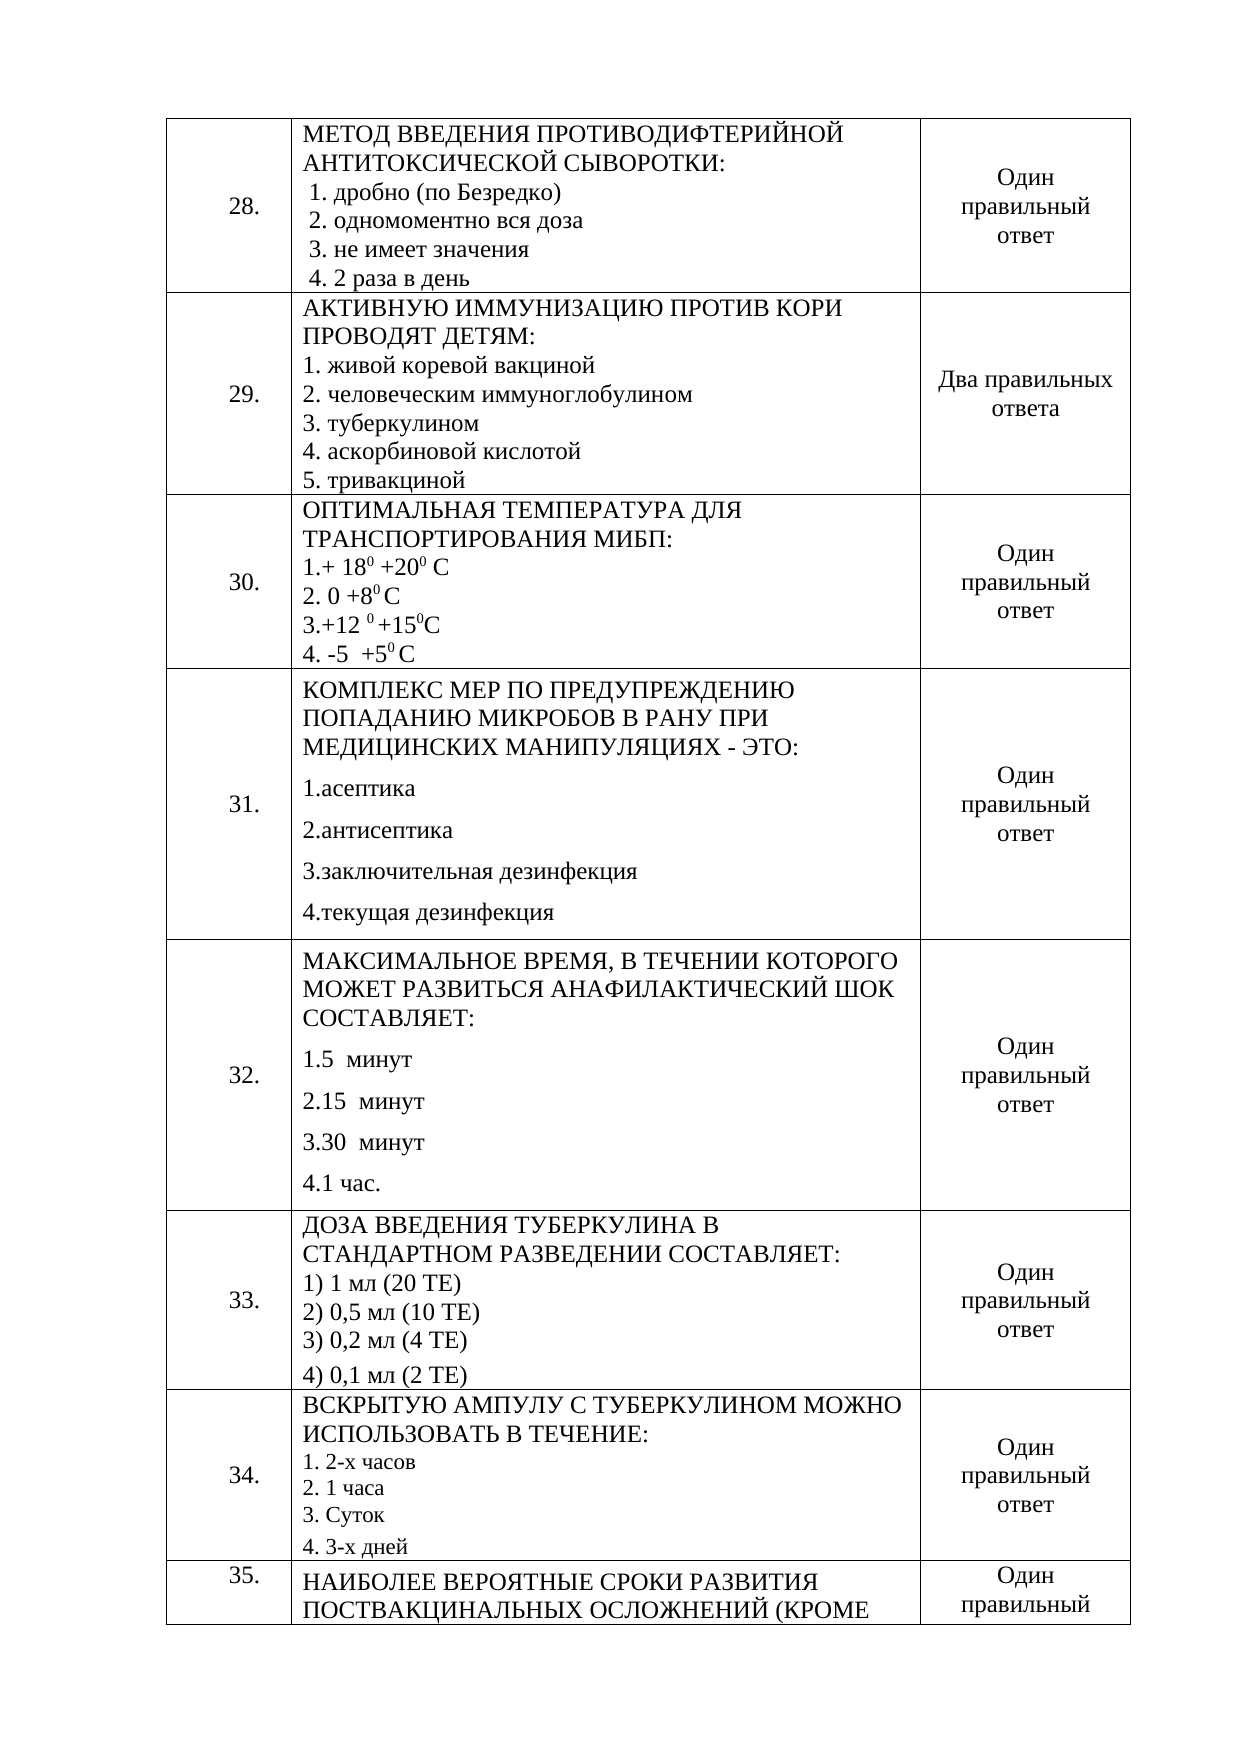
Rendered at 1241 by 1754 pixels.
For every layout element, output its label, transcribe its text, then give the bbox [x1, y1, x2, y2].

table_cell [167, 293, 291, 494]
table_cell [292, 1561, 920, 1624]
table_cell Два правильных ответа [921, 293, 1130, 494]
table_cell МАКСИМАЛЬНОЕ ВРЕМЯ, В ТЕЧЕНИИ КОТОРОГО МОЖЕТ РАЗВИТЬСЯ АНАФИЛАКТИЧЕСКИЙ ШОК СОСТАВЛЯЕТ: минут минут минут 4.1 час. [292, 940, 920, 1209]
table_cell [167, 1211, 291, 1389]
table_cell [167, 940, 291, 1209]
table_cell ДОЗА ВВЕДЕНИЯ ТУБЕРКУЛИНА В СТАНДАРТНОМ РАЗВЕДЕНИИ СОСТАВЛЯЕТ: 1) 1 мл (20 ТЕ) 2) 0,5 мл (10 ТЕ) 3) 0,2 мл (4 ТЕ) 4) 0,1 мл (2 ТЕ) [292, 1211, 920, 1389]
table_cell [167, 495, 291, 667]
table_cell Один правильный ответ [921, 1390, 1130, 1559]
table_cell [921, 119, 1130, 292]
table_cell Один правильный ответ [921, 940, 1130, 1209]
table_cell Один правильный ответ [921, 669, 1130, 938]
table_cell Один правильный ответ [921, 1211, 1130, 1389]
table_cell [167, 119, 291, 292]
table_cell [167, 669, 291, 938]
table_cell КОМПЛЕКС МЕР ПО ПРЕДУПРЕЖДЕНИЮ ПОПАДАНИЮ МИКРОБОВ В РАНУ ПРИ МЕДИЦИНСКИХ МАНИПУЛЯЦИЯХ - ЭТО: 1.асептика 2.антисептика 3.заключительная дезинфекция 4.текущая дезинфекция [292, 669, 920, 938]
table_cell Один правильный ответ [921, 495, 1130, 667]
table_cell [167, 1561, 291, 1624]
table_cell ОПТИМАЛЬНАЯ ТЕМПЕРАТУРА ДЛЯ ТРАНСПОРТИРОВАНИЯ МИБП: 1.+ 180 +200 С 2. 0 +80 С 3.+12 0 +150С 4. -5 +50 С [292, 495, 920, 667]
table_cell АКТИВНУЮ ИММУНИЗАЦИЮ ПРОТИВ КОРИ ПРОВОДЯТ ДЕТЯМ: 1. живой коревой вакциной 2. человеческим иммуноглобулином 3. туберкулином 4. аскорбиновой кислотой 5. тривакциной [292, 293, 920, 494]
table_cell [167, 1390, 291, 1559]
table_cell МЕТОД ВВЕДЕНИЯ ПРОТИВОДИФТЕРИЙНОЙ АНТИТОКСИЧЕСКОЙ СЫВОРОТКИ: 1. дробно (по Безредко) 2. одномоментно вся доза 3. не имеет значения 4. 2 раза в день [292, 119, 920, 292]
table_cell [921, 1561, 1130, 1624]
table_cell ВСКРЫТУЮ АМПУЛУ С ТУБЕРКУЛИНОМ МОЖНО ИСПОЛЬЗОВАТЬ В ТЕЧЕНИЕ: 1. 2-х часов 2. 1 часа 3. Суток 4. 3-х дней [292, 1390, 920, 1559]
